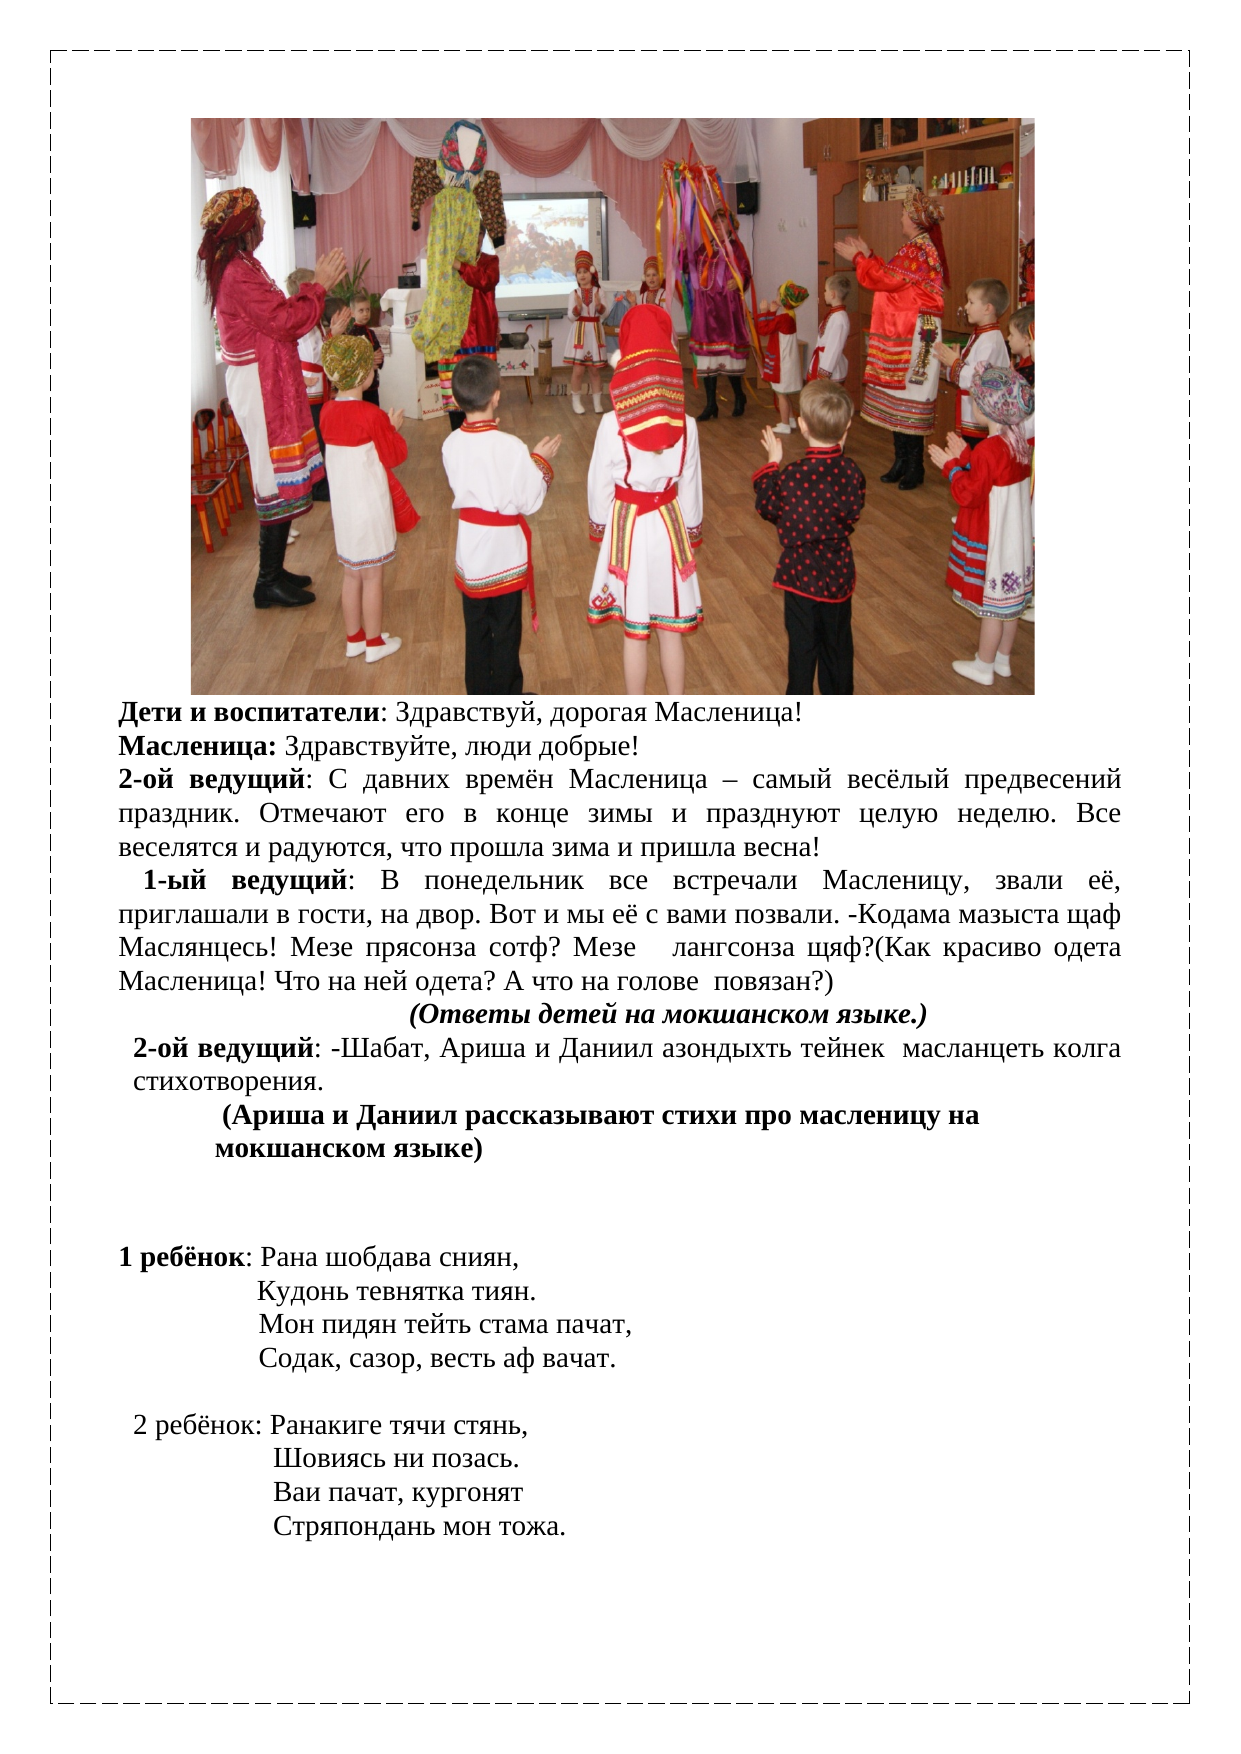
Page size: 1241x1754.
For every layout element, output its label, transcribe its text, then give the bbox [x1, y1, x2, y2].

list 2-ой ведущий: -Шабат, Ариша и Даниил азондыхть тейнек масланцеть колга стихотворения. [133, 1030, 1122, 1097]
text 1 ребёнок: Рана шобдава сниян, [118, 1239, 1122, 1273]
list 2-ой ведущий: С давних времён Масленица – самый весёлый предвесений праздник. Отмечают его в конце зимы и празднуют целую неделю. Все веселятся и радуются, что прошла зима и пришла весна! [118, 762, 1122, 862]
list Ваи пачат, кургонят [214, 1474, 1122, 1508]
list (Ариша и Даниил рассказывают стихи про масленицу на мокшанском языке) [214, 1097, 1122, 1164]
list Содак, сазор, весть аф вачат. [214, 1340, 1122, 1373]
list Шовиясь ни позась. [214, 1441, 1122, 1474]
list Дети и воспитатели: Здравствуй, дорогая Масленица! [118, 694, 1122, 728]
list Масленица: Здравствуйте, люди добрые! [118, 728, 1122, 762]
list (Ответы детей на мокшанском языке.) [214, 996, 1122, 1030]
list Мон пидян тейть стама пачат, [214, 1306, 1122, 1340]
list 1-ый ведущий: В понедельник все встречали Масленицу, звали её, приглашали в гости, на двор. Вот и мы её с вами позвали. -Кодама мазыста щаф Маслянцесь! Мезе прясонза сотф? Мезе лангсонза щяф?(Как красиво одета Масленица! Что на ней одета? А что на голове повязан?) [118, 862, 1122, 996]
text Кудонь тевнятка тиян. [118, 1273, 1122, 1306]
list 2 ребёнок: Ранакиге тячи стянь, [133, 1407, 1122, 1441]
list Стряпондань мон тожа. [214, 1508, 1122, 1541]
picture [190, 118, 1035, 695]
